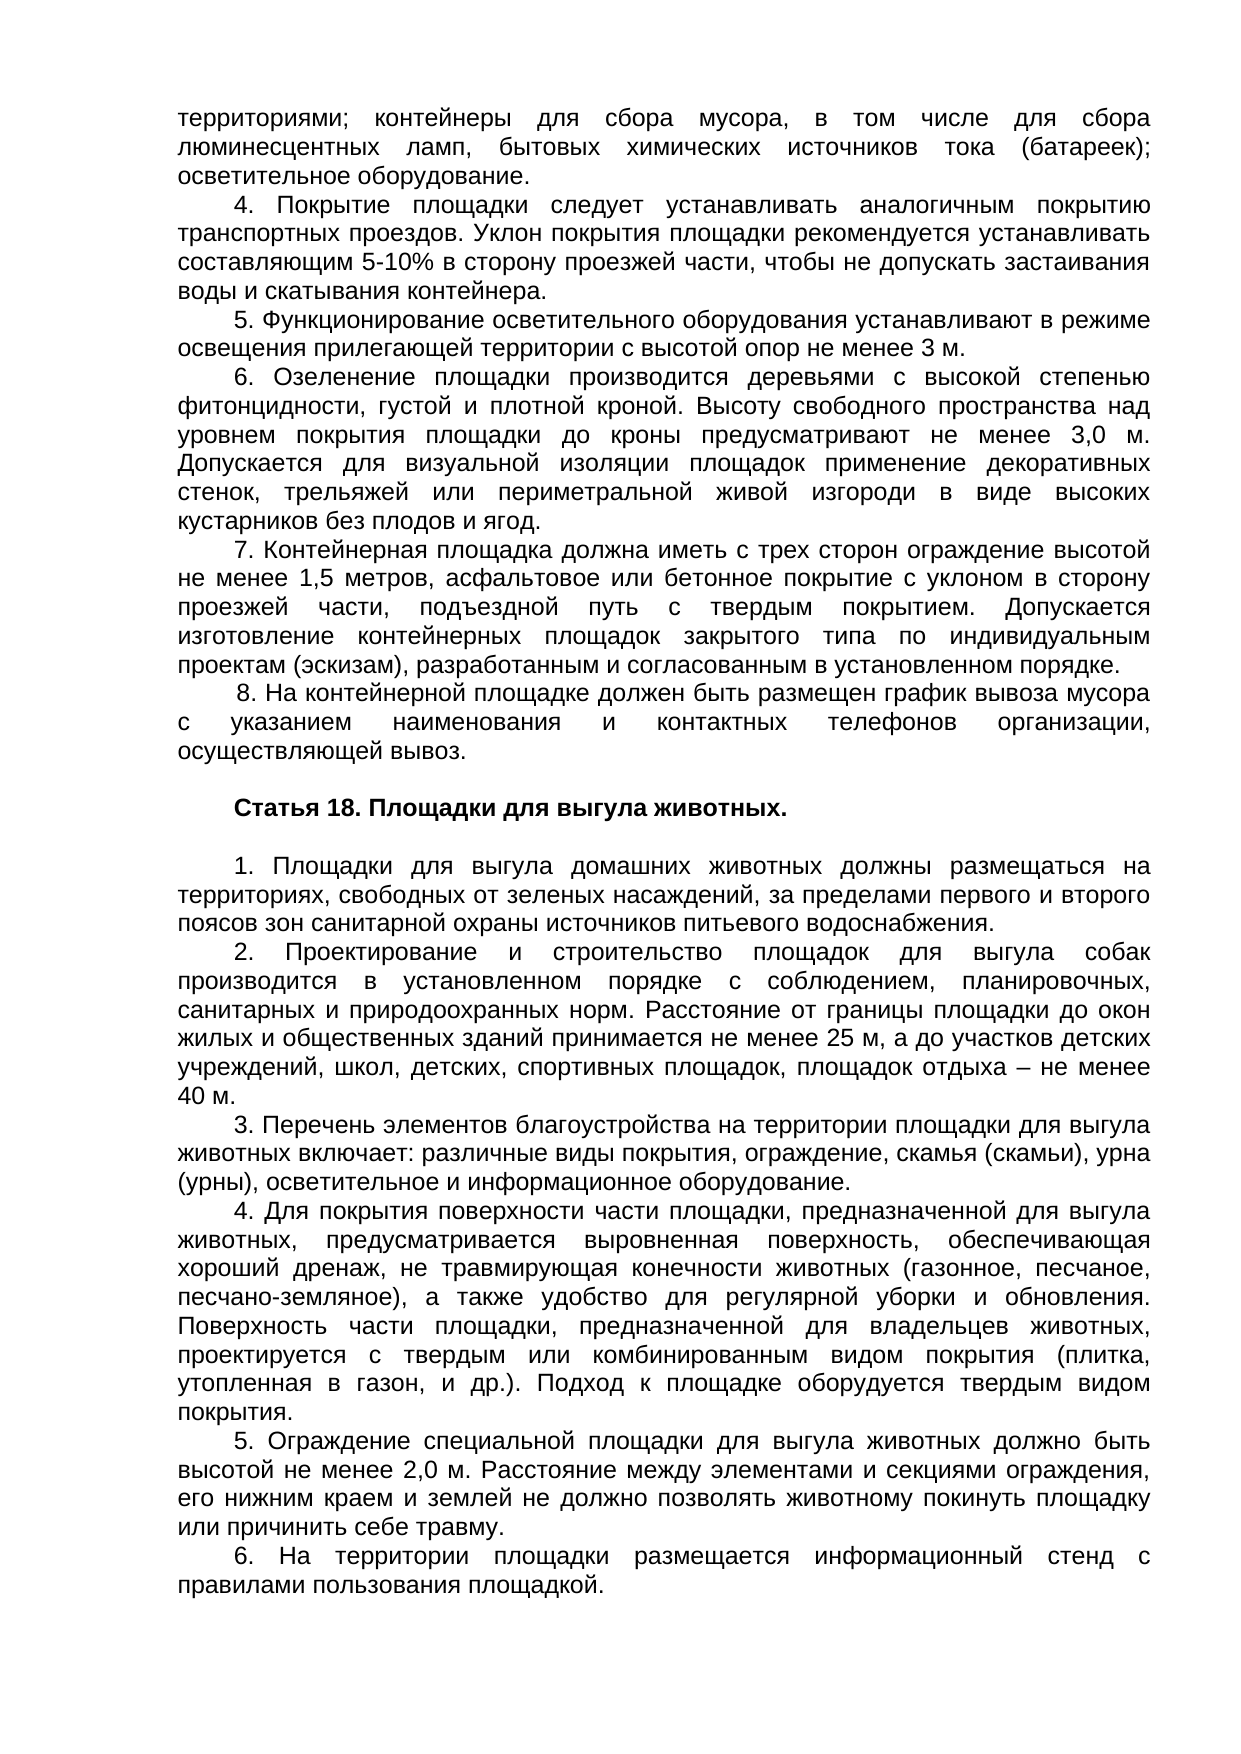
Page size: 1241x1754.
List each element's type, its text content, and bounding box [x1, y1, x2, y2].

text 3. Перечень элементов благоустройства на территории площадки для выгула животных включает: различные виды покрытия, ограждение, скамья (скамьи), урна (урны), осветительное и информационное оборудование. [177, 1110, 1152, 1196]
text 4. Для покрытия поверхности части площадки, предназначенной для выгула животных, предусматривается выровненная поверхность, обеспечивающая хороший дренаж, не травмирующая конечности животных (газонное, песчаное, песчано-земляное), а также удобство для регулярной уборки и обновления. Поверхность части площадки, предназначенной для владельцев животных, проектируется с твердым или комбинированным видом покрытия (плитка, утопленная в газон, и др.). Подход к площадке оборудуется твердым видом покрытия. [177, 1196, 1152, 1426]
text 8. На контейнерной площадке должен быть размещен график вывоза мусора с указанием наименования и контактных телефонов организации, осуществляющей вывоз. [177, 678, 1152, 765]
text 5. Ограждение специальной площадки для выгула животных должно быть высотой не менее 2,0 м. Расстояние между элементами и секциями ограждения, его нижним краем и землей не должно позволять животному покинуть площадку или причинить себе травму. [177, 1426, 1152, 1541]
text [177, 103, 1152, 190]
text 4. Покрытие площадки следует устанавливать аналогичным покрытию транспортных проездов. Уклон покрытия площадки рекомендуется устанавливать составляющим 5-10% в сторону проезжей части, чтобы не допускать застаивания воды и скатывания контейнера. [177, 190, 1152, 305]
text 6. Озеленение площадки производится деревьями с высокой степенью фитонцидности, густой и плотной кроной. Высоту свободного пространства над уровнем покрытия площадки до кроны предусматривают не менее 3,0 м. Допускается для визуальной изоляции площадок применение декоративных стенок, трельяжей или периметральной живой изгороди в виде высоких кустарников без плодов и ягод. [177, 362, 1152, 535]
text 1. Площадки для выгула домашних животных должны размещаться на территориях, свободных от зеленых насаждений, за пределами первого и второго поясов зон санитарной охраны источников питьевого водоснабжения. [177, 851, 1152, 937]
text 6. На территории площадки размещается информационный стенд с правилами пользования площадкой. [177, 1541, 1152, 1598]
text Статья 18. Площадки для выгула животных. [177, 793, 1152, 822]
text 7. Контейнерная площадка должна иметь с трех сторон ограждение высотой не менее 1,5 метров, асфальтовое или бетонное покрытие с уклоном в сторону проезжей части, подъездной путь с твердым покрытием. Допускается изготовление контейнерных площадок закрытого типа по индивидуальным проектам (эскизам), разработанным и согласованным в установленном порядке. [177, 535, 1152, 678]
text 2. Проектирование и строительство площадок для выгула собак производится в установленном порядке с соблюдением, планировочных, санитарных и природоохранных норм. Расстояние от границы площадки до окон жилых и общественных зданий принимается не менее 25 м, а до участков детских учреждений, школ, детских, спортивных площадок, площадок отдыха – не менее 40 м. [177, 937, 1152, 1110]
text 5. Функционирование осветительного оборудования устанавливают в режиме освещения прилегающей территории с высотой опор не менее 3 м. [177, 305, 1152, 362]
